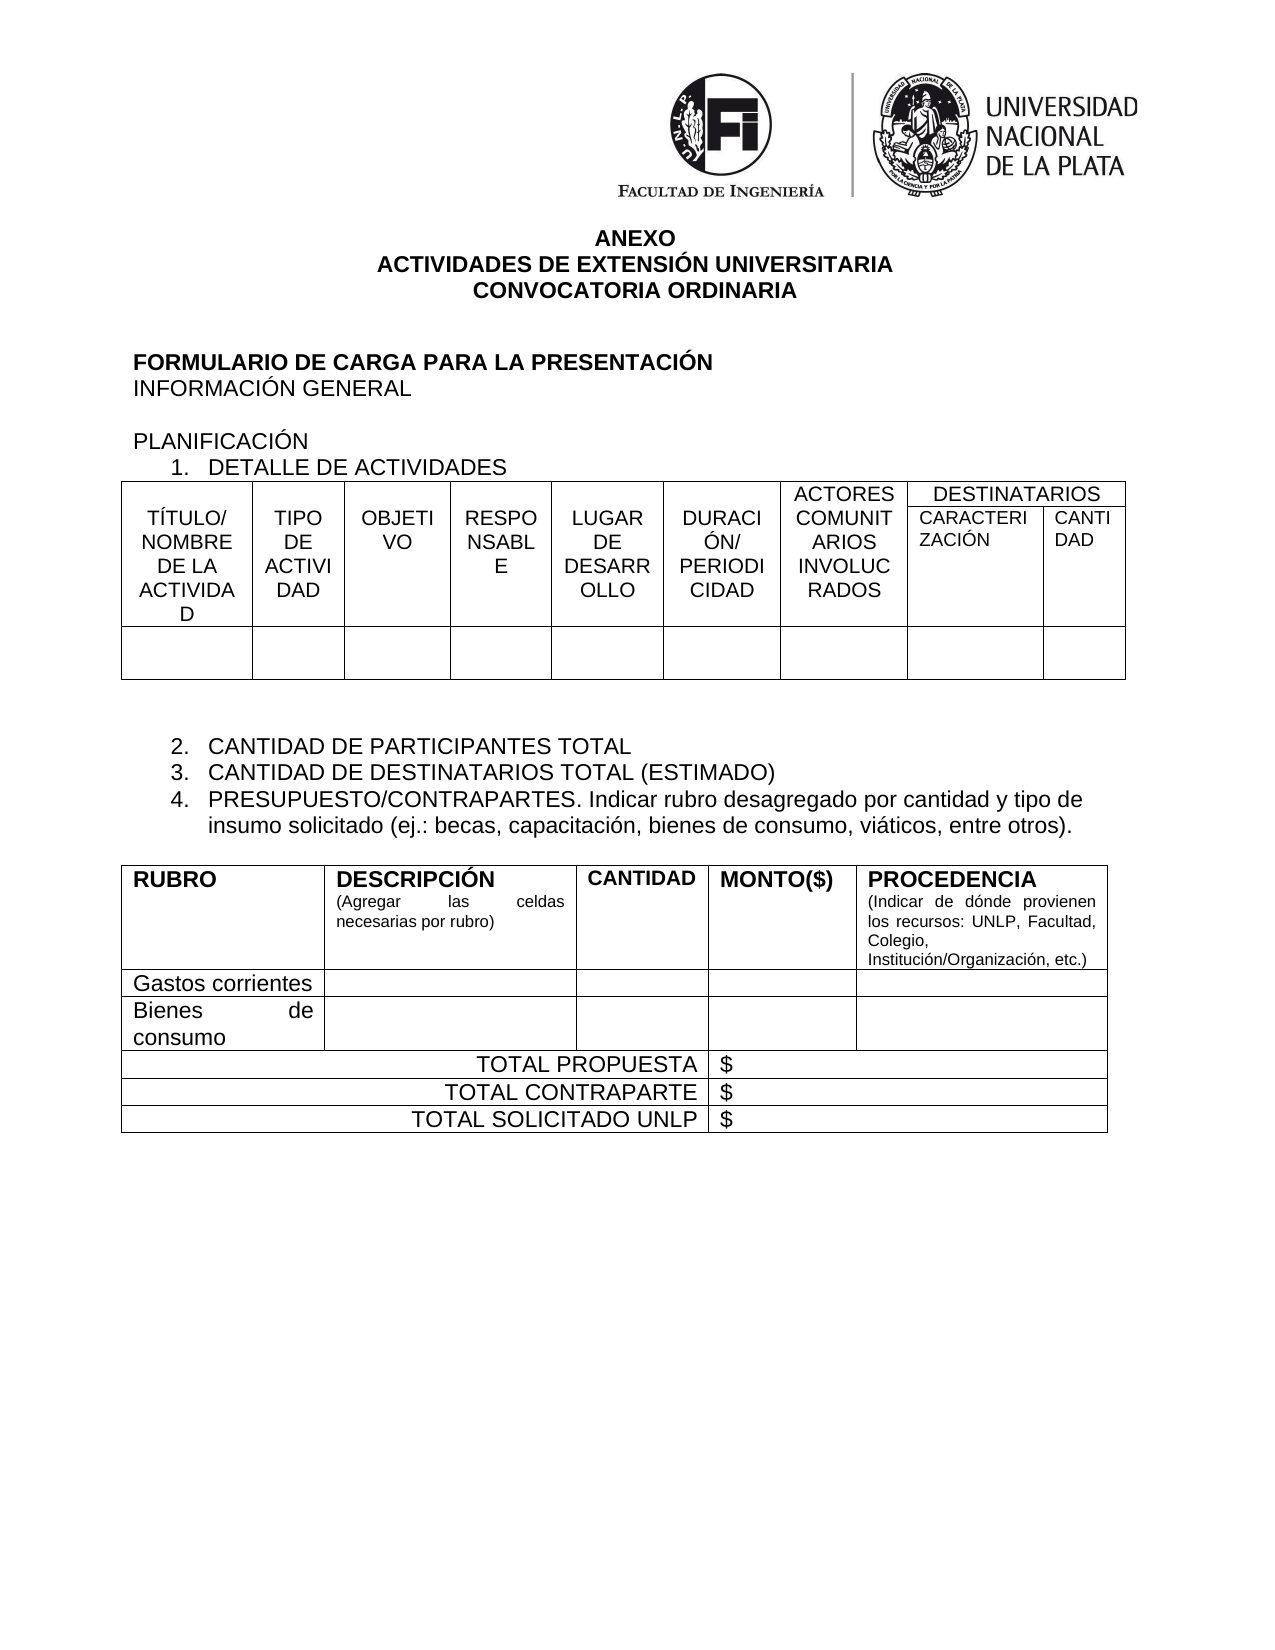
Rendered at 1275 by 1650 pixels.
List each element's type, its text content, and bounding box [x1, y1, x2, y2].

table_header DURACIÓN/ PERIODICIDAD [664, 482, 780, 626]
text CONVOCATORIA ORDINARIA [133, 277, 1137, 304]
table_cell [577, 997, 708, 1050]
table_header TIPO DE ACTIVIDAD [253, 482, 344, 626]
table_cell [451, 627, 551, 679]
table_header DESTINATARIOS [908, 482, 1125, 506]
table_header RESPONSABLE [451, 482, 551, 626]
table_cell [857, 997, 1107, 1050]
text ACTIVIDADES DE EXTENSIÓN UNIVERSITARIA [133, 251, 1137, 277]
table_cell [577, 970, 708, 996]
list CANTIDAD DE DESTINATARIOS TOTAL (ESTIMADO) [170, 759, 1137, 786]
table_header OBJETIVO [345, 482, 450, 626]
table_cell [664, 627, 780, 679]
table_cell [552, 627, 663, 679]
table_cell TOTAL CONTRAPARTE [122, 1079, 708, 1105]
table_cell [253, 627, 344, 679]
table_cell $ [709, 1106, 1107, 1132]
table_header RUBRO [122, 866, 324, 969]
table_cell TOTAL PROPUESTA [122, 1051, 708, 1077]
table_cell [345, 627, 450, 679]
table_cell [325, 970, 576, 996]
table_cell $ [709, 1051, 1107, 1077]
table_header PROCEDENCIA (Indicar de dónde provienen los recursos: UNLP, Facultad, Colegio, Institución/Organización, etc.) [857, 866, 1107, 969]
table_cell Bienes de consumo [122, 997, 324, 1050]
table_cell CARACTERIZACIÓN [908, 507, 1043, 626]
table_cell [781, 627, 907, 679]
table_cell CANTIDAD [1044, 507, 1125, 626]
text FORMULARIO DE CARGA PARA LA PRESENTACIÓN [133, 349, 1137, 375]
table_cell [709, 970, 856, 996]
table_header ACTORES COMUNITARIOS INVOLUCRADOS [781, 482, 907, 626]
table_cell TOTAL SOLICITADO UNLP [122, 1106, 708, 1132]
text ANEXO [133, 225, 1137, 251]
picture [618, 73, 1138, 197]
table_header TÍTULO/NOMBRE DE LA ACTIVIDAD [122, 482, 252, 626]
table_cell [857, 970, 1107, 996]
table_cell [325, 997, 576, 1050]
table_cell [709, 997, 856, 1050]
list DETALLE DE ACTIVIDADES [170, 454, 1137, 481]
table_cell [1044, 627, 1125, 679]
table_header MONTO($) [709, 866, 856, 969]
text PLANIFICACIÓN [133, 428, 1137, 454]
table_cell [908, 627, 1043, 679]
list CANTIDAD DE PARTICIPANTES TOTAL [170, 733, 1137, 759]
table_cell $ [709, 1079, 1107, 1105]
table_cell Gastos corrientes [122, 970, 324, 996]
list PRESUPUESTO/CONTRAPARTES. Indicar rubro desagregado por cantidad y tipo de insumo solicitado (ej.: becas, capacitación, bienes de consumo, viáticos, entre otros). [170, 786, 1137, 838]
table_cell [122, 627, 252, 679]
table_header LUGAR DE DESARROLLO [552, 482, 663, 626]
table_header DESCRIPCIÓN (Agregar las celdas necesarias por rubro) [325, 866, 576, 969]
text INFORMACIÓN GENERAL [133, 375, 1137, 402]
table_header CANTIDAD [577, 866, 708, 969]
